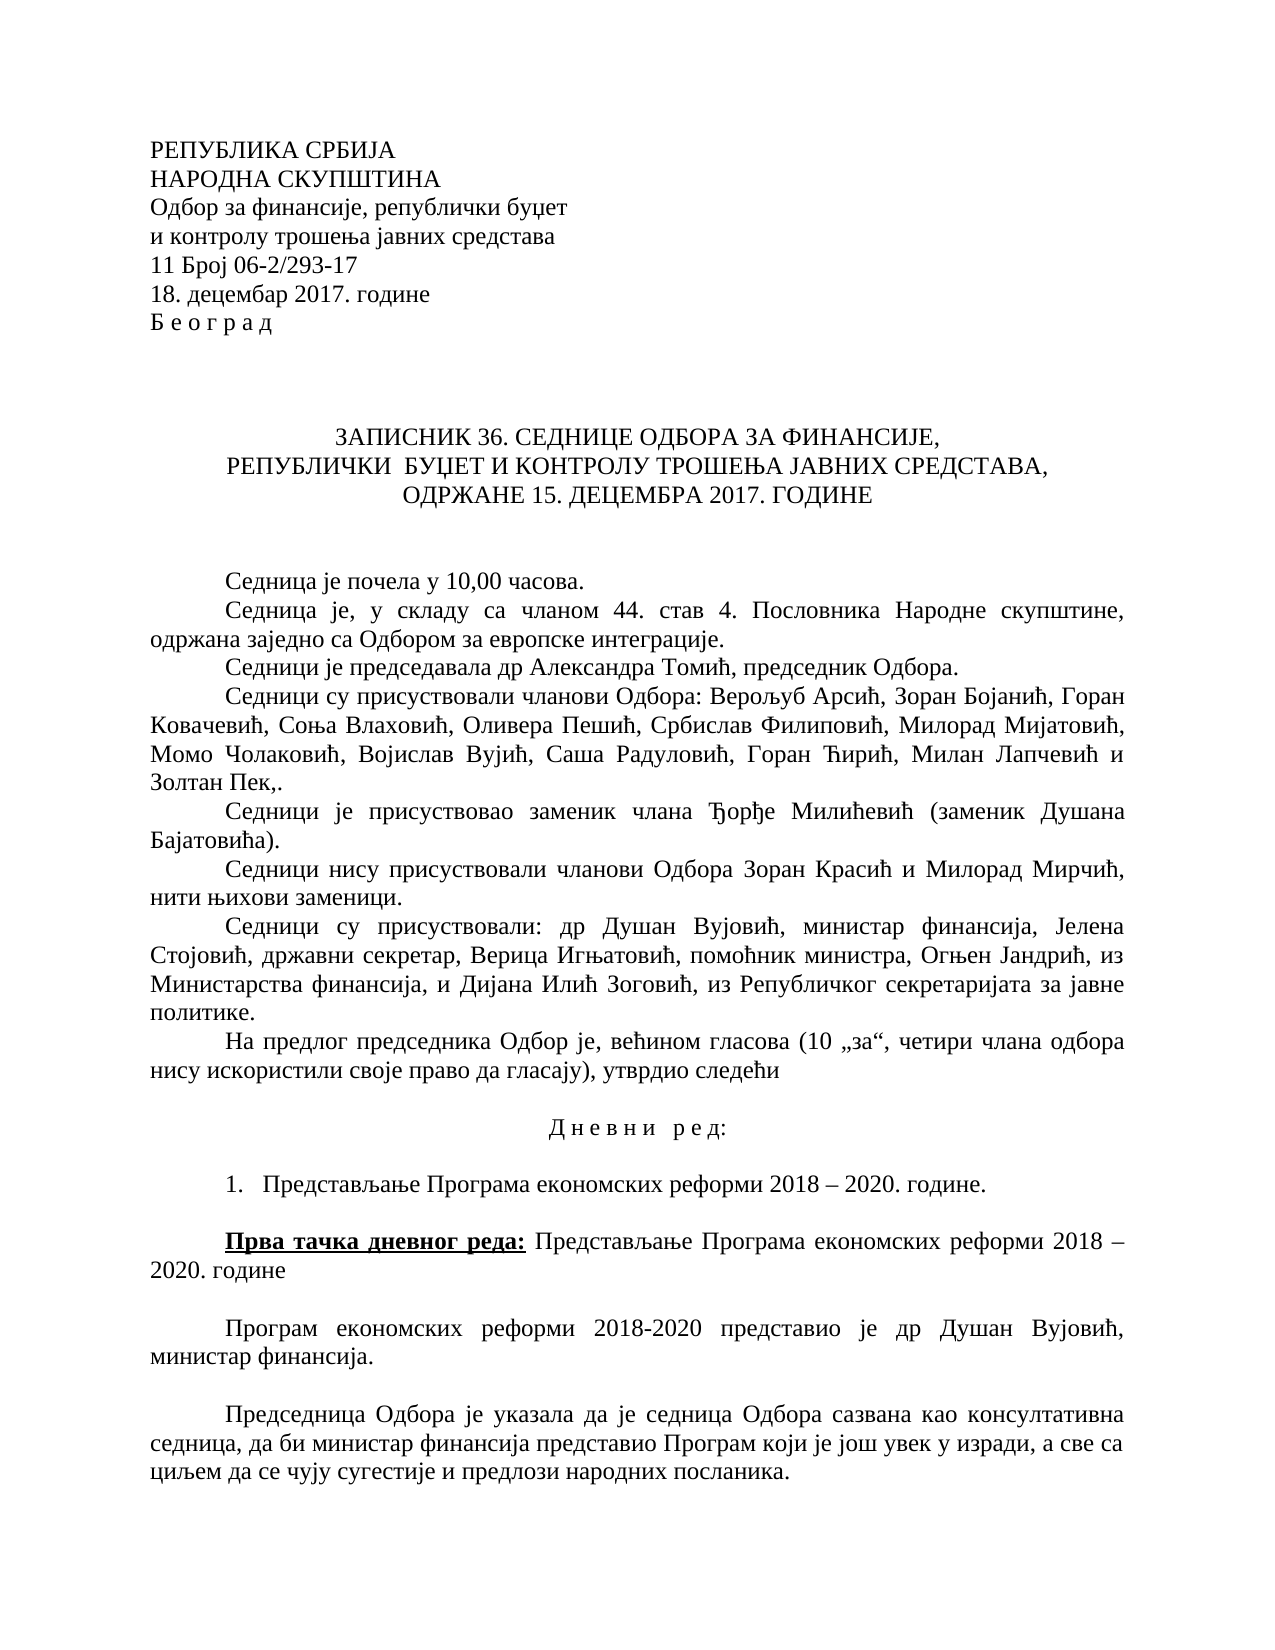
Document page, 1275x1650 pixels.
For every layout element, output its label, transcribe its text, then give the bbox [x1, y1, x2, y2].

text ЗАПИСНИК 36. СЕДНИЦЕ ОДБОРА ЗА ФИНАНСИЈЕ, [150, 422, 1125, 451]
text Седници нису присуствовали чланови Одбора Зоран Красић и Милорад Мирчић, нити њихови заменици. [150, 854, 1125, 911]
text Председница Одбора је указала да је седница Одбора сазвана као консултативна седница, да би министар финансија представио Програм који је још увек у изради, а све са циљем да се чују сугестије и предлози народних посланика. [150, 1399, 1125, 1485]
text 11 Број 06-2/293-17 [150, 250, 1125, 279]
text Седници су присуствовали чланови Одбора: Верољуб Арсић, Зоран Бојанић, Горан Ковачевић, Соња Влаховић, Оливера Пешић, Србислав Филиповић, Милорад Мијатовић, Момо Чолаковић, Војислав Вујић, Саша Радуловић, Горан Ћирић, Милан Лапчевић и Золтан Пек,. [150, 681, 1125, 796]
text На предлог председника Одбор је, већином гласова (10 „за“, четири члана одбора нису искористили своје право да гласају), утврдио следећи [150, 1026, 1125, 1084]
text Прва тачка дневног реда: Представљање Програма економских реформи 2018 – 2020. године [150, 1226, 1125, 1284]
list Представљање Програма економских реформи 2018 – 2020. године. [225, 1169, 1125, 1198]
text ОДРЖАНЕ 15. ДЕЦЕМБРА 2017. ГОДИНЕ [150, 480, 1125, 509]
text Б е о г р а д [150, 307, 1125, 336]
text Одбор за финансије, републички буџет [150, 192, 1125, 221]
text Програм економских реформи 2018-2020 представио је др Душан Вујовић, министар финансија. [150, 1313, 1125, 1370]
text Седници су присуствовали: др Душан Вујовић, министар финансија, Јелена Стојовић, државни секретар, Верица Игњатовић, помоћник министра, Огњен Јандрић, из Министарства финансија, и Дијана Илић Зоговић, из Републичког секретаријата за јавне политике. [150, 911, 1125, 1026]
text 18. децембар 2017. године [150, 279, 1125, 307]
text Седници је присуствовао заменик члана Ђорђе Милићевић (заменик Душана Бајатовића). [150, 796, 1125, 854]
text РЕПУБЛИКА СРБИЈА [150, 135, 1125, 164]
text Седници је председавала др Александра Томић, председник Одбора. [150, 652, 1125, 681]
text Седница је почела у 10,00 часова. [150, 566, 1125, 595]
text Д н е в н и р е д: [150, 1112, 1125, 1140]
text и контролу трошења јавних средстава [150, 221, 1125, 250]
text Седница је, у складу са чланом 44. став 4. Пословника Народне скупштине, одржана заједно са Одбором за европске интеграције. [150, 595, 1125, 652]
text НАРОДНА СКУПШТИНА [150, 164, 1125, 192]
text РЕПУБЛИЧКИ БУЏЕТ И КОНТРОЛУ ТРОШЕЊА ЈАВНИХ СРЕДСТАВА, [150, 451, 1125, 480]
